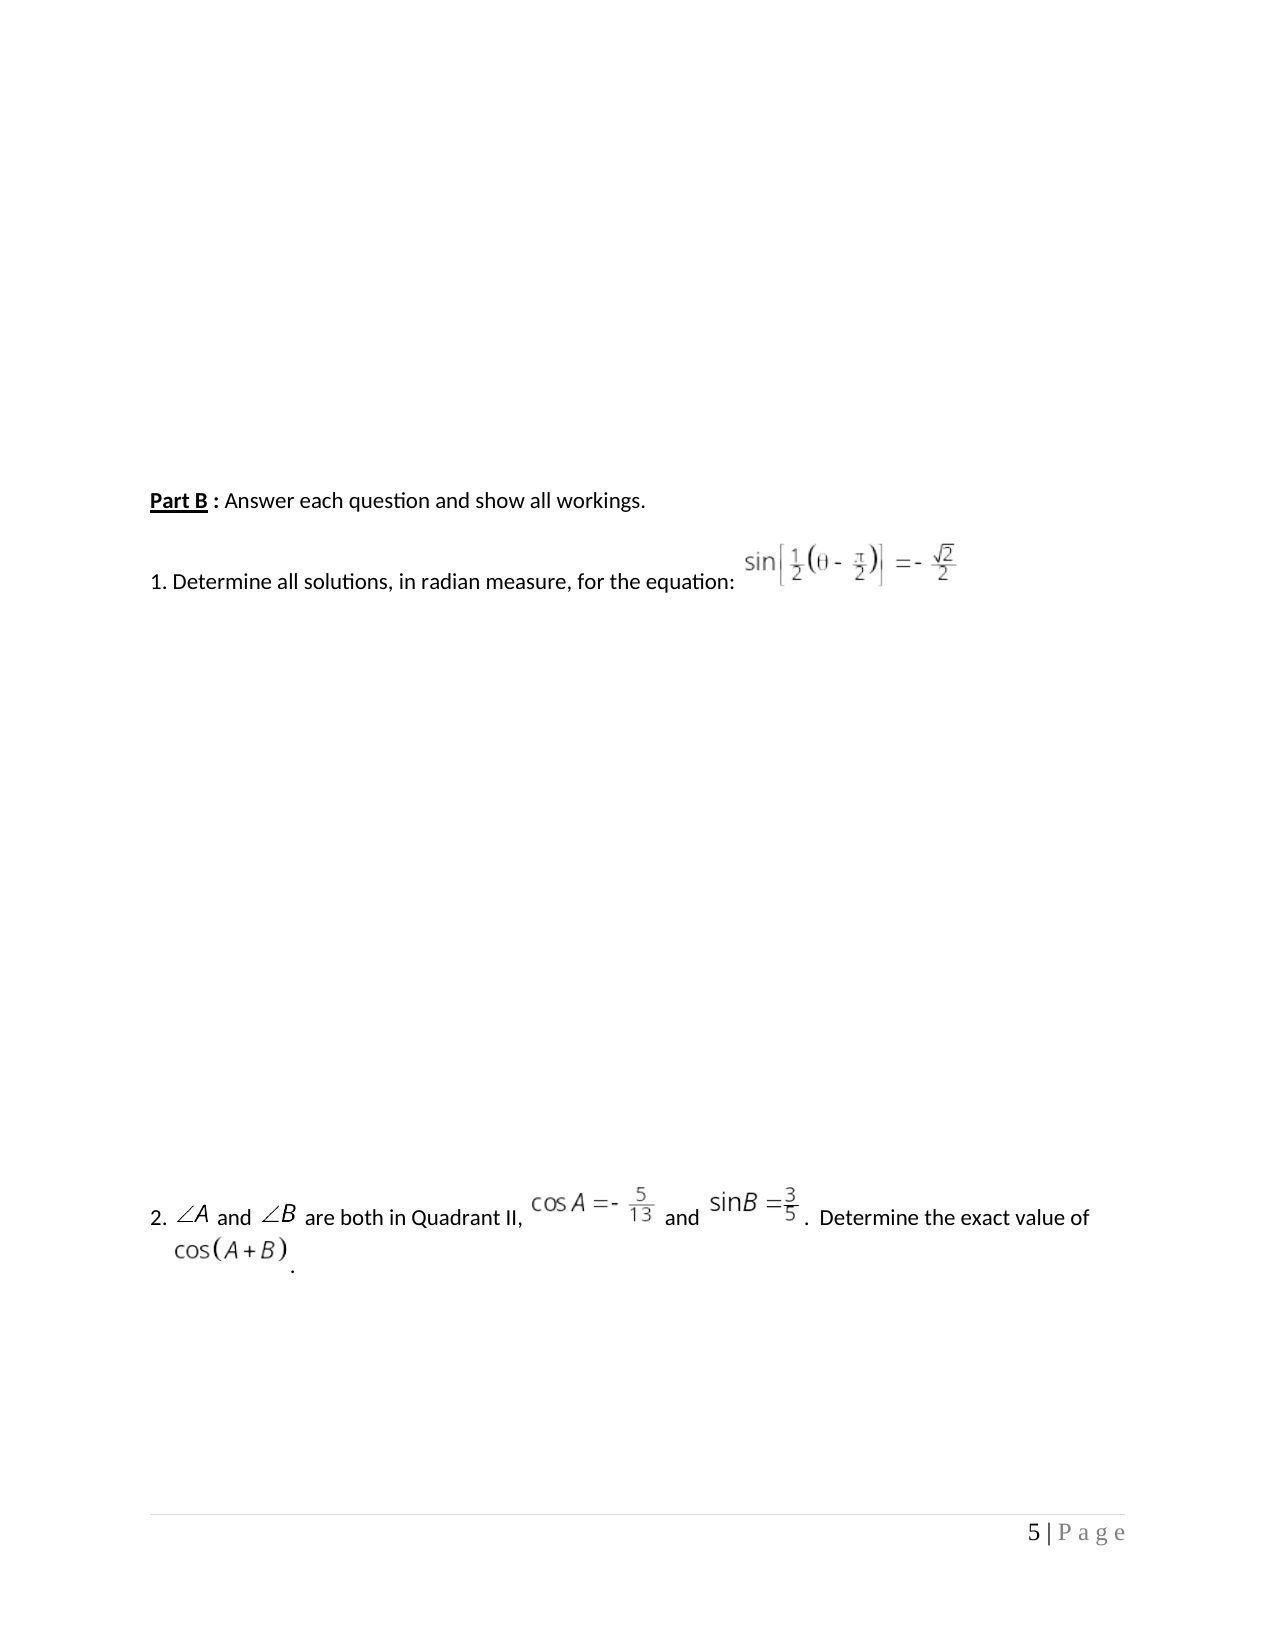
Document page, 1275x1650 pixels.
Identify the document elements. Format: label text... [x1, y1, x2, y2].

text 2. and are both in Quadrant II, and . Determine the exact value of [150, 1183, 1125, 1231]
text . [150, 1231, 1125, 1279]
text 1. Determine all solutions, in radian measure, for the equation: [150, 539, 1125, 595]
text Part B : Answer each question and show all workings. [150, 486, 1125, 514]
